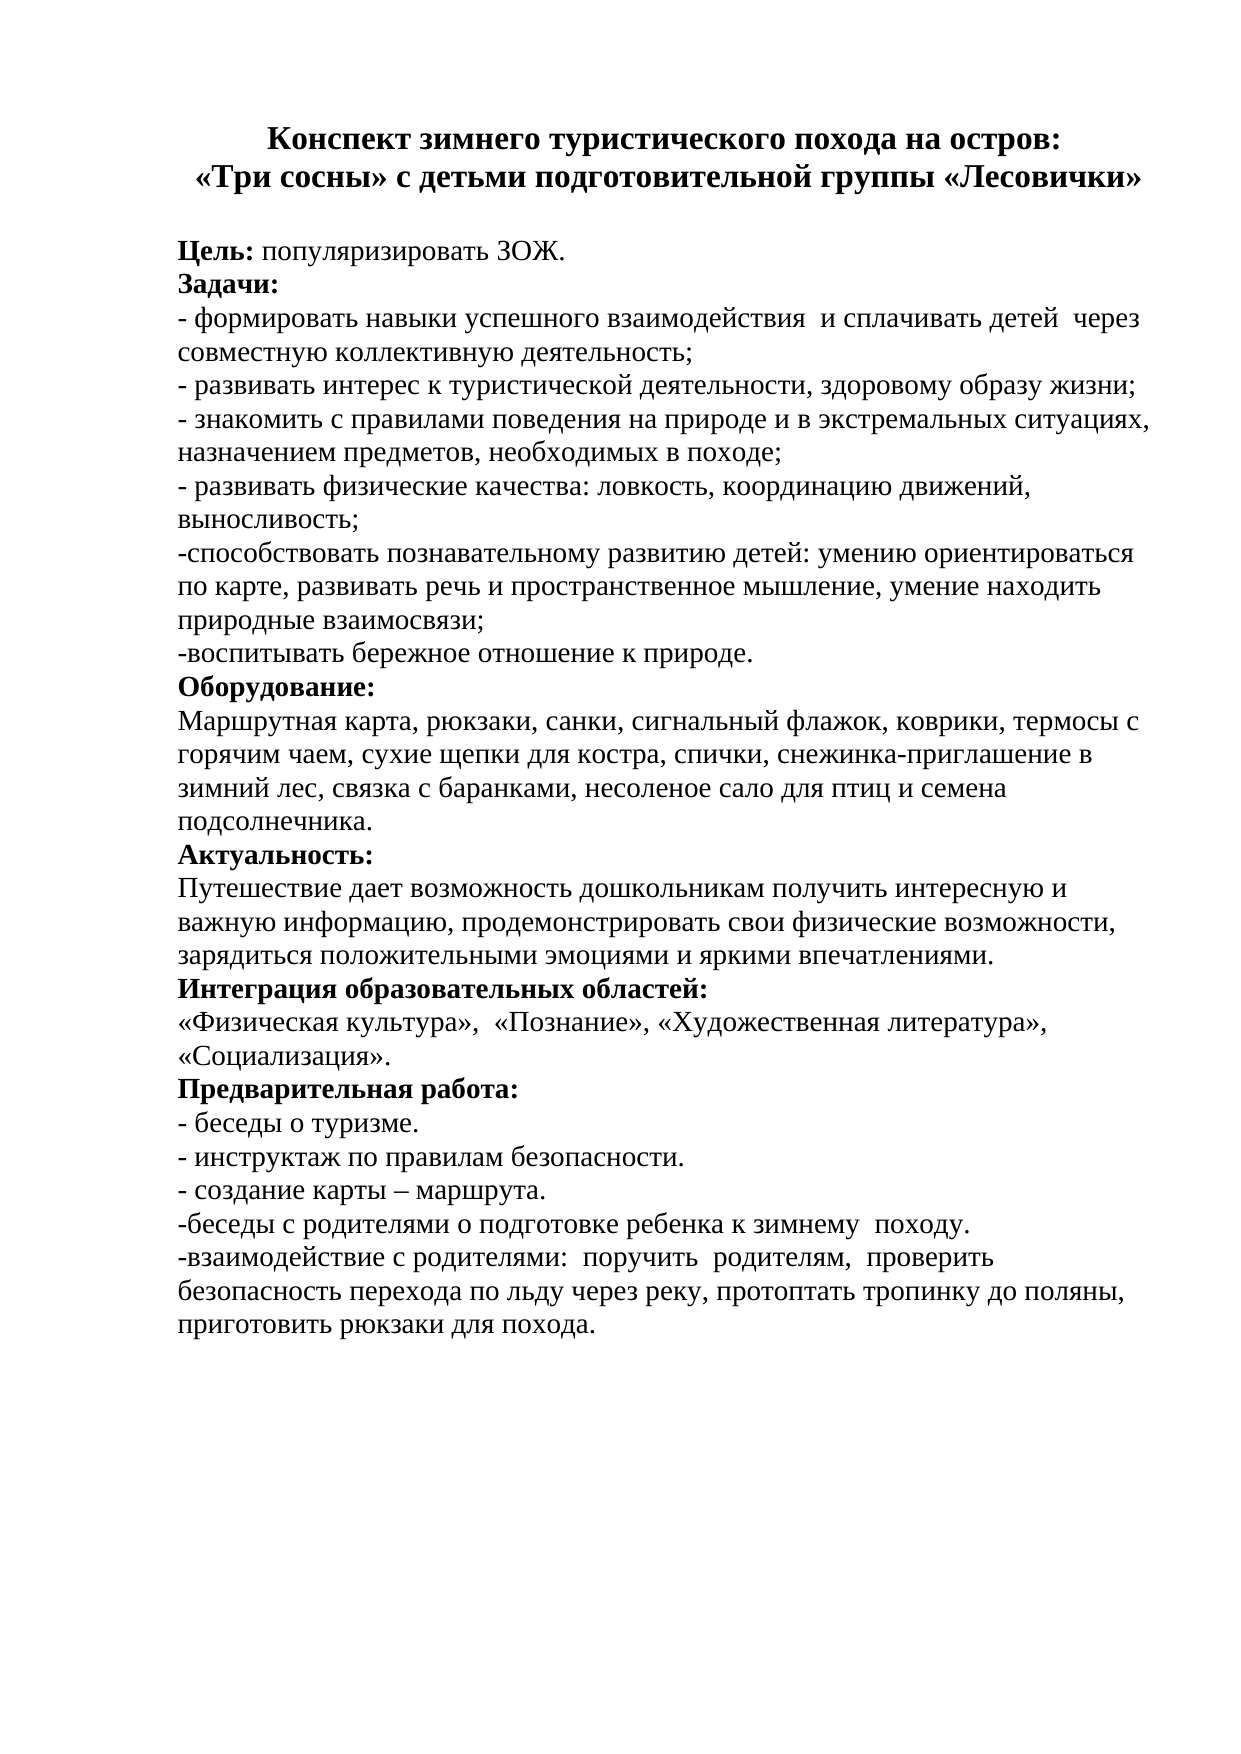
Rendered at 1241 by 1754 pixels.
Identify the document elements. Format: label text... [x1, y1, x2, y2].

text -беседы с родителями о подготовке ребенка к зимнему походу. [177, 1206, 1152, 1239]
text Цель: популяризировать ЗОЖ. [177, 233, 1152, 267]
text - формировать навыки успешного взаимодействия и сплачивать детей через совместную коллективную деятельность; [177, 300, 1152, 367]
text Путешествие дает возможность дошкольникам получить интересную и важную информацию, продемонстрировать свои физические возможности, зарядиться положительными эмоциями и яркими впечатлениями. [177, 870, 1152, 971]
text - создание карты – маршрута. [177, 1172, 1152, 1206]
text - беседы о туризме. [177, 1105, 1152, 1139]
text -воспитывать бережное отношение к природе. [177, 636, 1152, 669]
text Интеграция образовательных областей: [177, 971, 1152, 1004]
text -взаимодействие с родителями: поручить родителям, проверить безопасность перехода по льду через реку, протоптать тропинку до поляны, приготовить рюкзаки для похода. [177, 1239, 1152, 1340]
text - развивать интерес к туристической деятельности, здоровому образу жизни; [177, 367, 1152, 401]
text Задачи: [177, 267, 1152, 300]
text Предварительная работа: [177, 1072, 1152, 1105]
text - развивать физические качества: ловкость, координацию движений, выносливость; [177, 468, 1152, 535]
text Конспект зимнего туристического похода на остров: [177, 118, 1152, 156]
text «Три сосны» с детьми подготовительной группы «Лесовички» [177, 156, 1152, 195]
text Актуальность: [177, 837, 1152, 870]
text - инструктаж по правилам безопасности. [177, 1139, 1152, 1172]
text «Физическая культура», «Познание», «Художественная литература», «Социализация». [177, 1004, 1152, 1072]
text -способствовать познавательному развитию детей: умению ориентироваться по карте, развивать речь и пространственное мышление, умение находить природные взаимосвязи; [177, 535, 1152, 636]
text - знакомить с правилами поведения на природе и в экстремальных ситуациях, назначением предметов, необходимых в походе; [177, 401, 1152, 468]
text Оборудование: [177, 669, 1152, 703]
text Маршрутная карта, рюкзаки, санки, сигнальный флажок, коврики, термосы с горячим чаем, сухие щепки для костра, спички, снежинка-приглашение в зимний лес, связка с баранками, несоленое сало для птиц и семена подсолнечника. [177, 703, 1152, 837]
